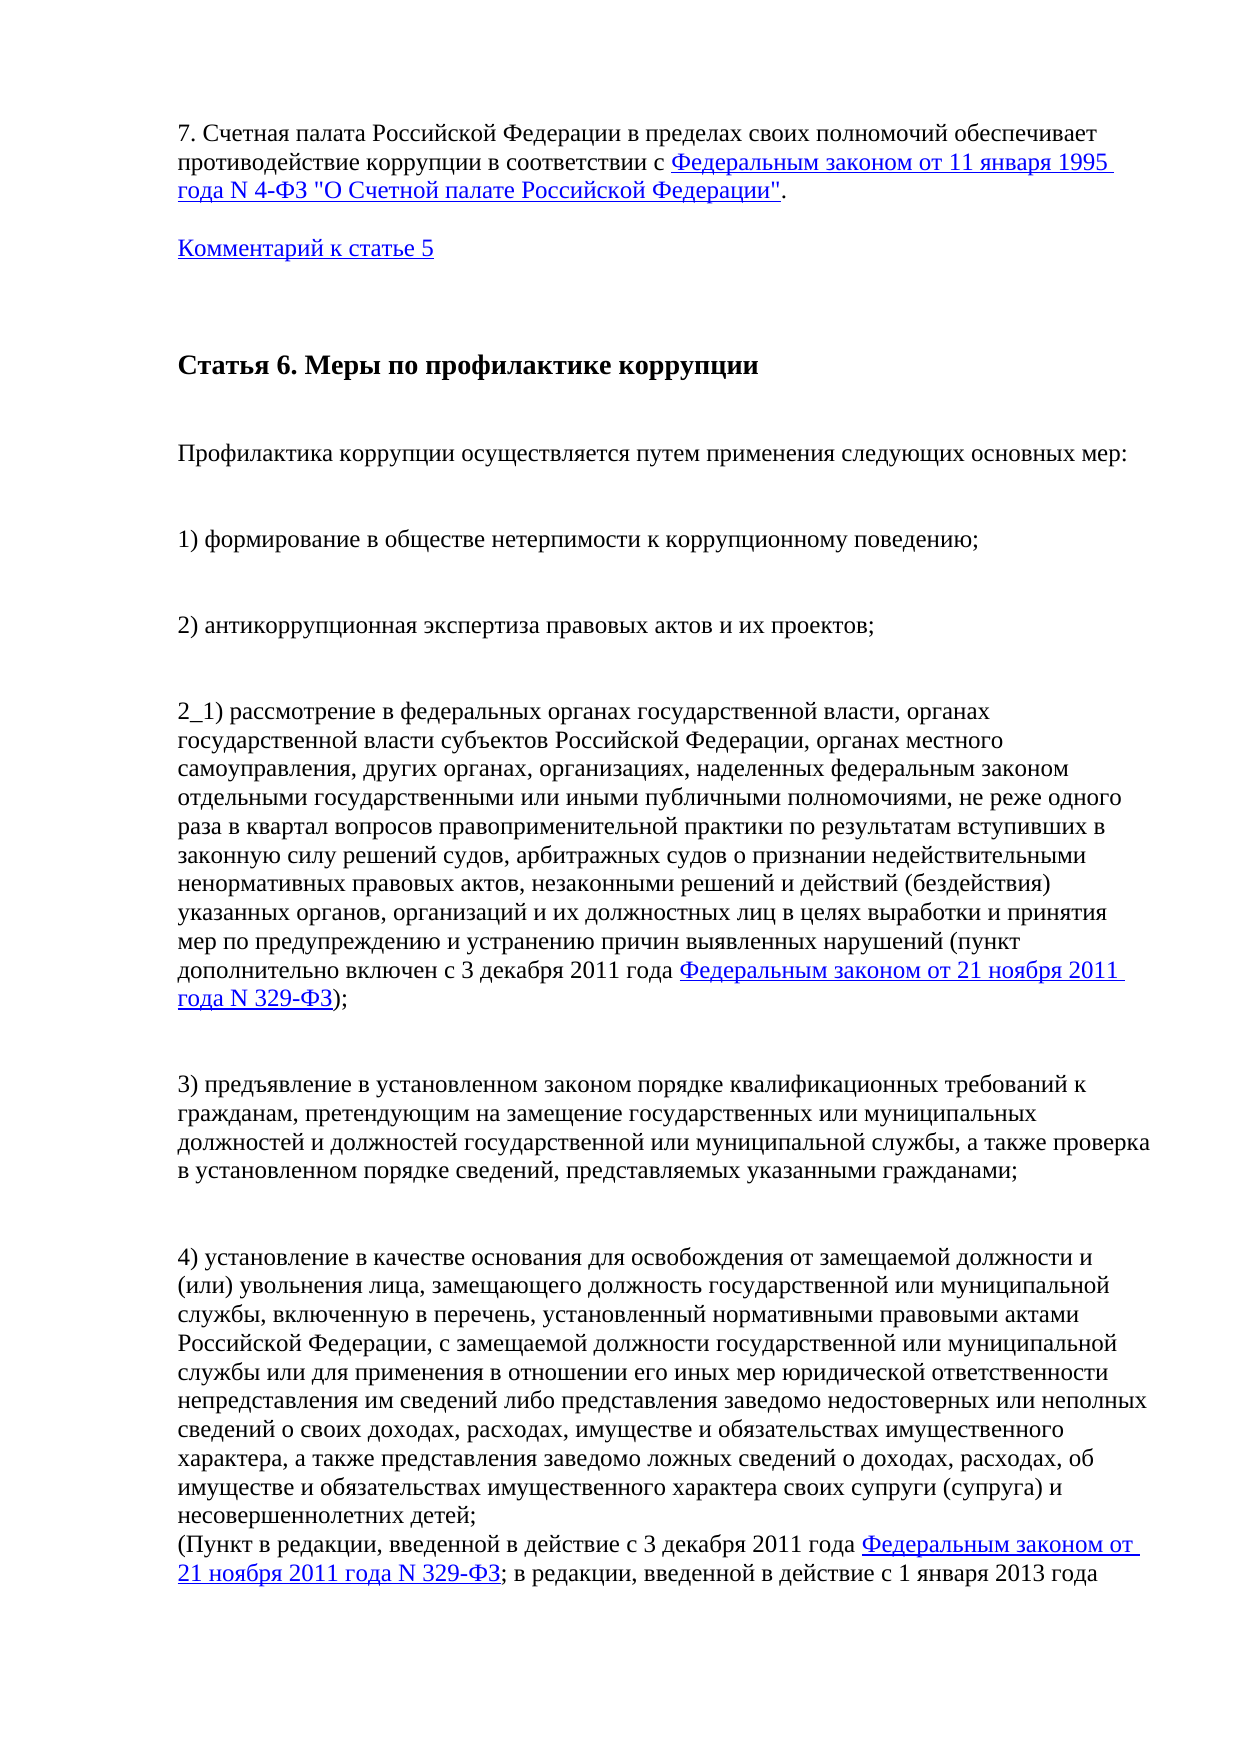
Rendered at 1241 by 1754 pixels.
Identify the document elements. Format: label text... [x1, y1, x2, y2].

text 7. Счетная палата Российской Федерации в пределах своих полномочий обеспечивает противодействие коррупции в соответствии с Федеральным законом от 11 января 1995 года N 4-ФЗ "О Счетной палате Российской Федерации". Комментарий к статье 5 [177, 118, 1152, 319]
text 2_1) рассмотрение в федеральных органах государственной власти, органах государственной власти субъектов Российской Федерации, органах местного самоуправления, других органах, организациях, наделенных федеральным законом отдельными государственными или иными публичными полномочиями, не реже одного раза в квартал вопросов правоприменительной практики по результатам вступивших в законную силу решений судов, арбитражных судов о признании недействительными ненормативных правовых актов, незаконными решений и действий (бездействия) указанных органов, организаций и их должностных лиц в целях выработки и принятия мер по предупреждению и устранению причин выявленных нарушений (пункт дополнительно включен с 3 декабря 2011 года Федеральным законом от 21 ноября 2011 года N 329-ФЗ); [177, 696, 1152, 1040]
text Профилактика коррупции осуществляется путем применения следующих основных мер: [177, 409, 1152, 495]
text 3) предъявление в установленном законом порядке квалификационных требований к гражданам, претендующим на замещение государственных или муниципальных должностей и должностей государственной или муниципальной службы, а также проверка в установленном порядке сведений, представляемых указанными гражданами; [177, 1069, 1152, 1212]
text 1) формирование в обществе нетерпимости к коррупционному поведению; [177, 524, 1152, 581]
text Статья 6. Меры по профилактике коррупции [177, 348, 1152, 380]
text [177, 1242, 1152, 1587]
text 2) антикоррупционная экспертиза правовых актов и их проектов; [177, 610, 1152, 667]
